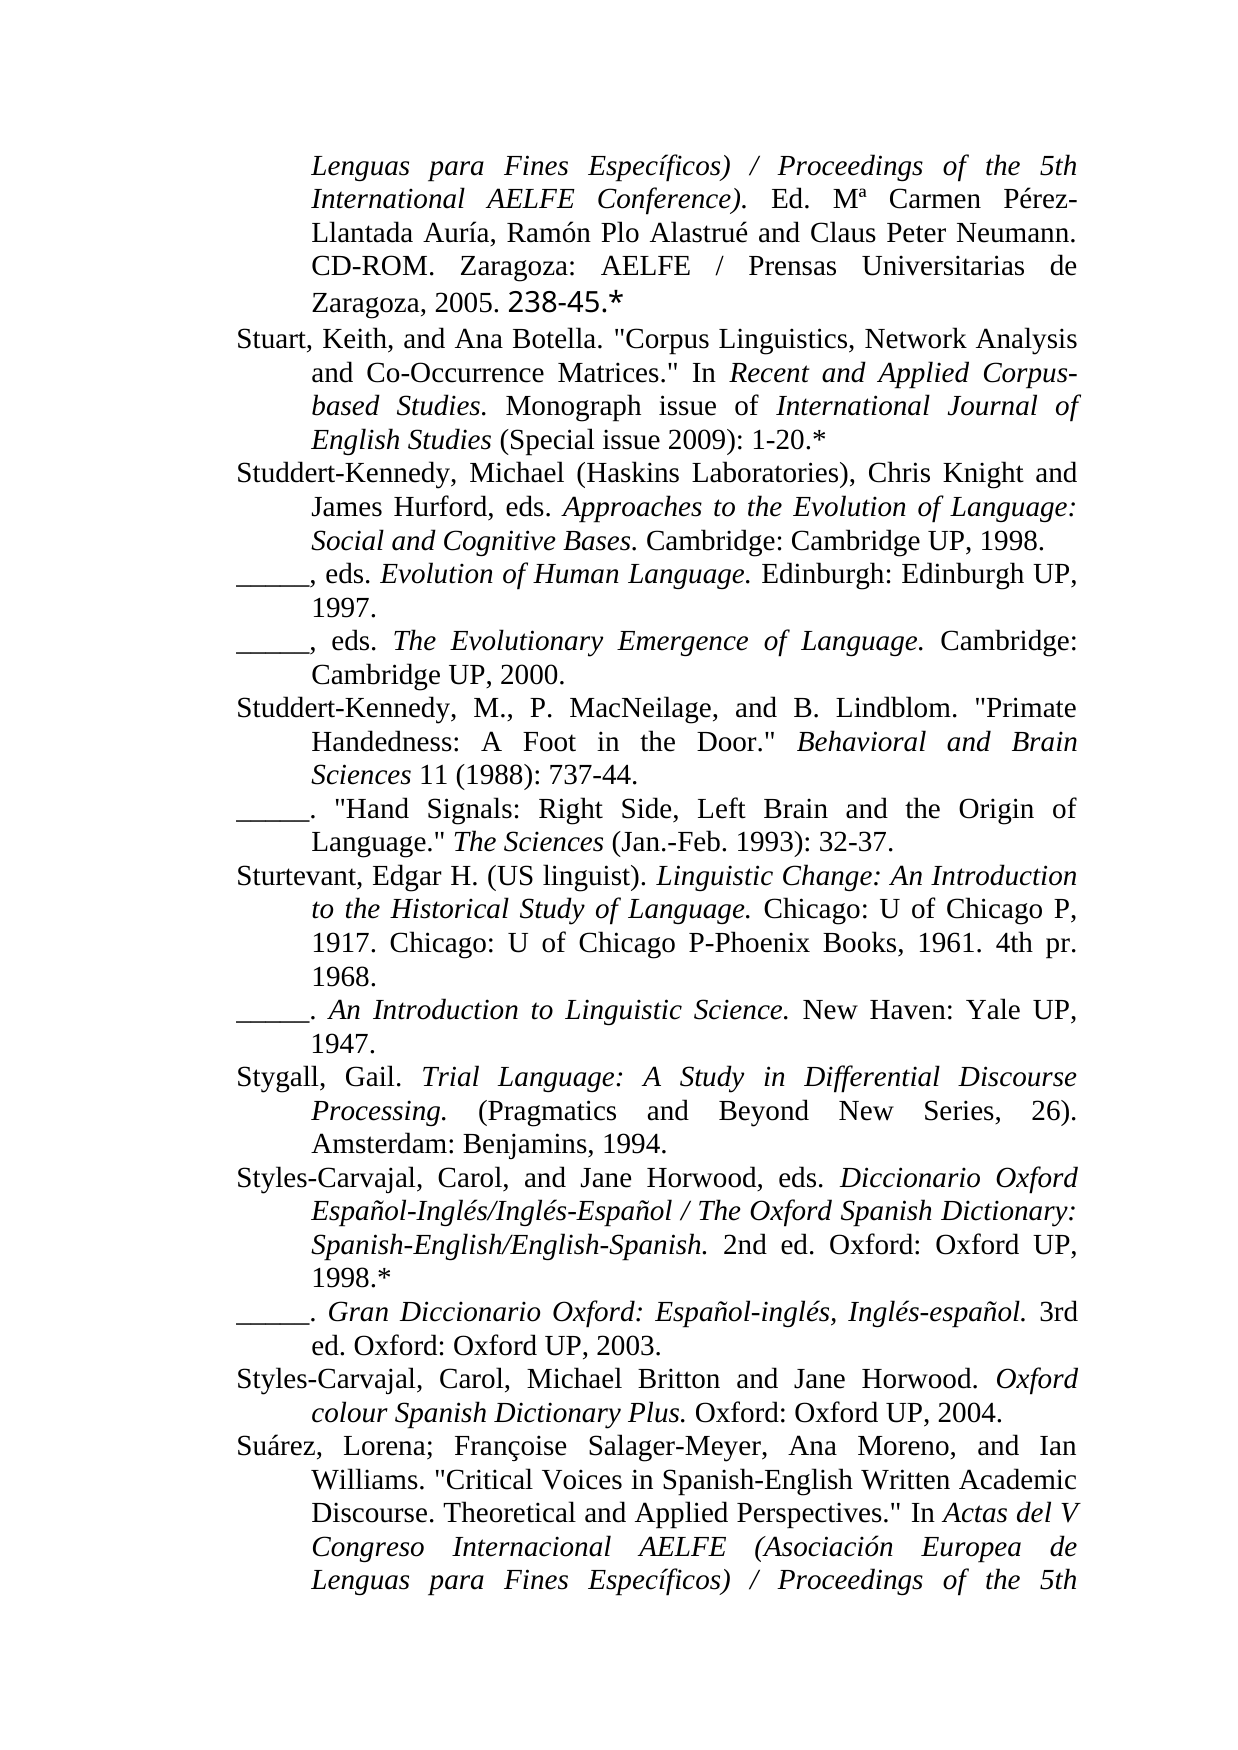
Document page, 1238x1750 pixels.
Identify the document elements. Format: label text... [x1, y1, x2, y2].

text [236, 148, 1078, 321]
text Sturtevant, Edgar H. (US linguist). Linguistic Change: An Introduction to the Historical Study of Language. Chicago: U of Chicago P, 1917. Chicago: U of Chicago P-Phoenix Books, 1961. 4th pr. 1968. [236, 858, 1078, 992]
text _____, eds. Evolution of Human Language. Edinburgh: Edinburgh UP, 1997. [236, 556, 1078, 623]
text _____. Gran Diccionario Oxford: Español-inglés, Inglés-español. 3rd ed. Oxford: Oxford UP, 2003. [236, 1294, 1078, 1361]
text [236, 1428, 1078, 1596]
text Studdert-Kennedy, M., P. MacNeilage, and B. Lindblom. "Primate Handedness: A Foot in the Door." Behavioral and Brain Sciences 11 (1988): 737-44. [236, 690, 1078, 791]
text Styles-Carvajal, Carol, Michael Britton and Jane Horwood. Oxford colour Spanish Dictionary Plus. Oxford: Oxford UP, 2004. [236, 1361, 1078, 1428]
text Studdert-Kennedy, Michael (Haskins Laboratories), Chris Knight and James Hurford, eds. Approaches to the Evolution of Language: Social and Cognitive Bases. Cambridge: Cambridge UP, 1998. [236, 456, 1078, 556]
text Styles-Carvajal, Carol, and Jane Horwood, eds. Diccionario Oxford Español-Inglés/Inglés-Español / The Oxford Spanish Dictionary: Spanish-English/English-Spanish. 2nd ed. Oxford: Oxford UP, 1998.* [236, 1160, 1078, 1294]
text Stygall, Gail. Trial Language: A Study in Differential Discourse Processing. (Pragmatics and Beyond New Series, 26). Amsterdam: Benjamins, 1994. [236, 1059, 1078, 1160]
text _____, eds. The Evolutionary Emergence of Language. Cambridge: Cambridge UP, 2000. [236, 623, 1078, 690]
text _____. An Introduction to Linguistic Science. New Haven: Yale UP, 1947. [236, 992, 1078, 1059]
text _____. "Hand Signals: Right Side, Left Brain and the Origin of Language." The Sciences (Jan.-Feb. 1993): 32-37. [236, 791, 1078, 858]
text Stuart, Keith, and Ana Botella. "Corpus Linguistics, Network Analysis and Co-Occurrence Matrices." In Recent and Applied Corpus-based Studies. Monograph issue of International Journal of English Studies (Special issue 2009): 1-20.* [236, 321, 1078, 456]
